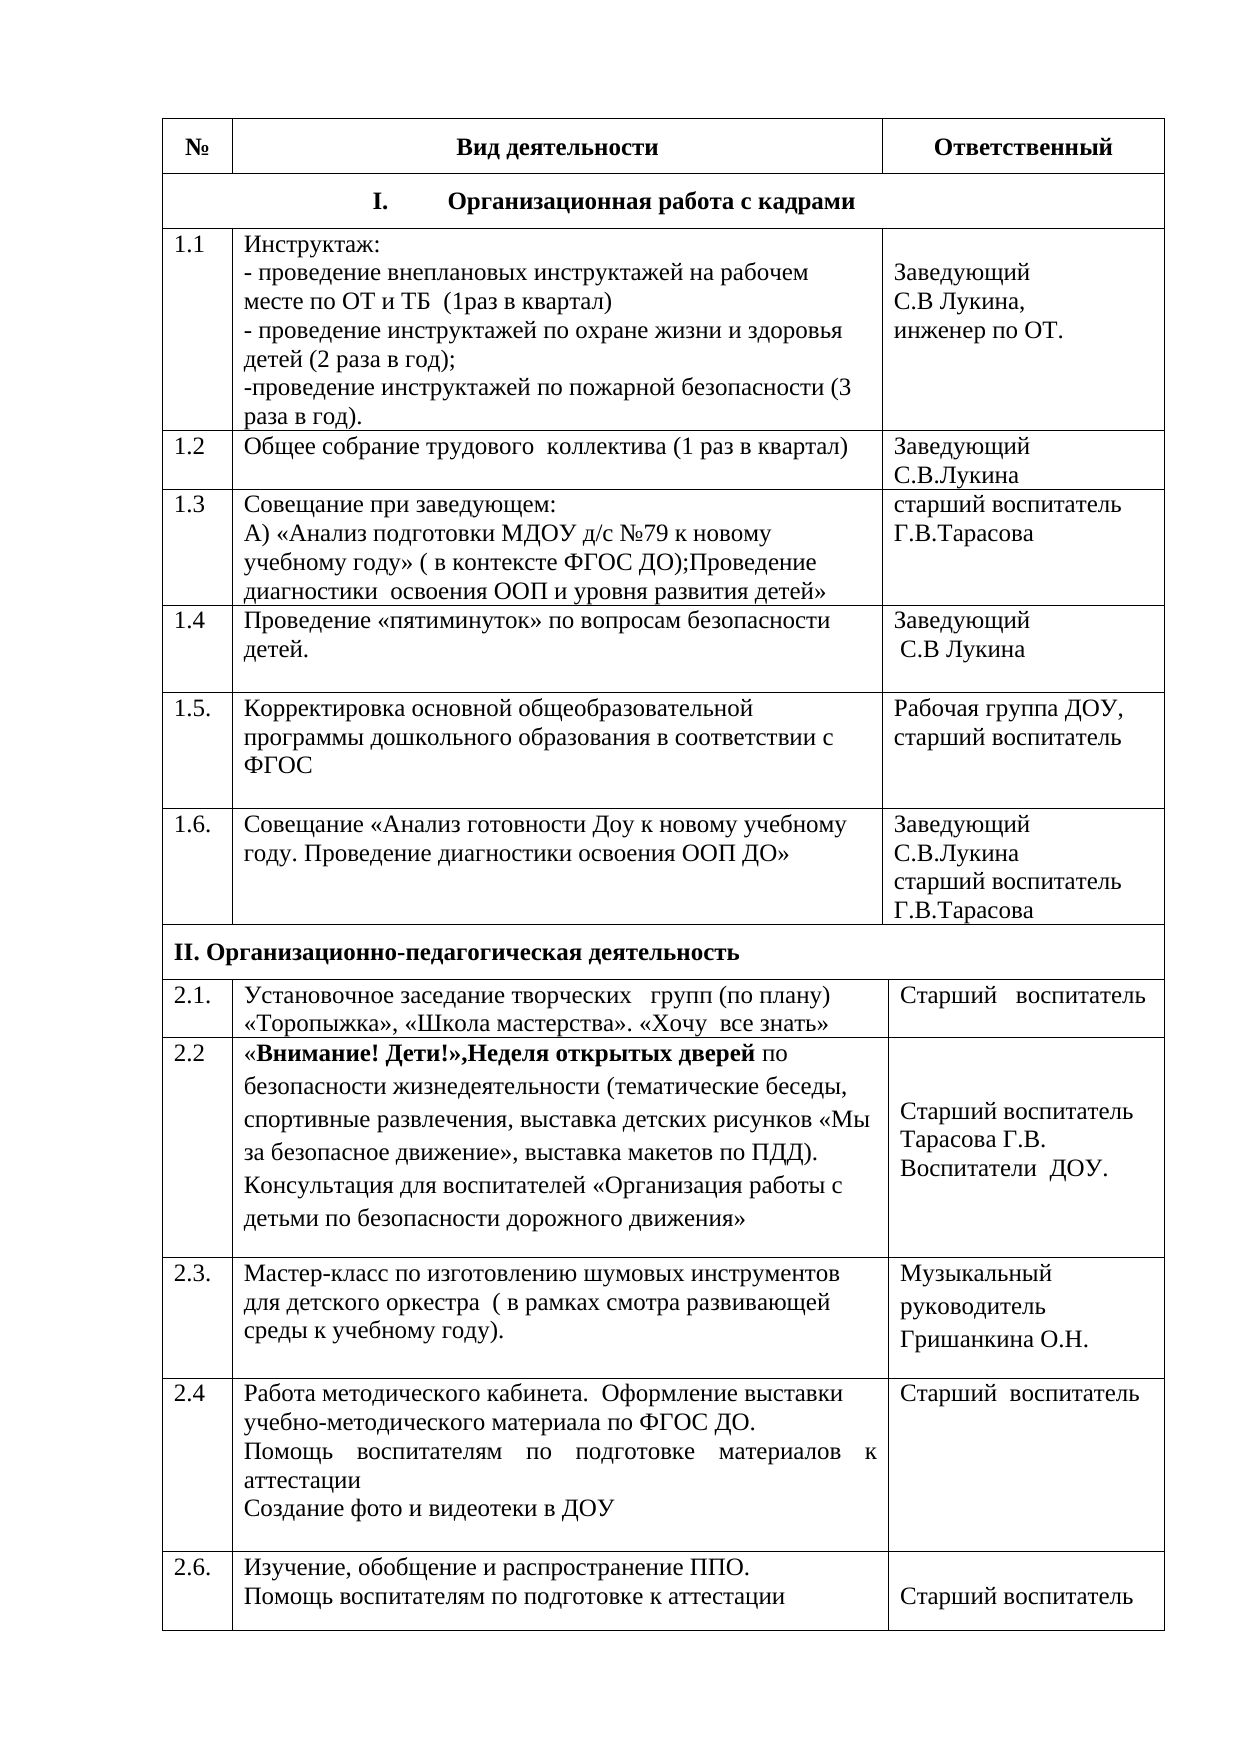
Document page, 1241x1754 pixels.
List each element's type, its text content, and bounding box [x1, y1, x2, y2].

table_cell II. Организационно-педагогическая деятельность [163, 925, 1164, 979]
table_cell Старший воспитатель [889, 980, 1164, 1037]
table_cell Мастер-класс по изготовлению шумовых инструментов для детского оркестра ( в рамках смотра развивающей среды к учебному году). [233, 1258, 888, 1377]
table_cell Старший воспитатель Тарасова Г.В. Воспитатели ДОУ. [889, 1038, 1164, 1257]
table_cell Совещание при заведующем: А) «Анализ подготовки МДОУ д/с №79 к новому учебному году» ( в контексте ФГОС ДО);Проведение диагностики освоения ООП и уровня развития детей» [233, 490, 882, 604]
table_cell 1.2 [163, 431, 232, 488]
table_cell Заведующий С.В.Лукина старший воспитатель Г.В.Тарасова [883, 809, 1164, 924]
table_cell Заведующий С.В Лукина [883, 606, 1164, 692]
table_cell Старший воспитатель [889, 1379, 1164, 1551]
table_cell 2.6. [163, 1552, 232, 1630]
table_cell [233, 1552, 888, 1630]
table_cell 1.3 [163, 490, 232, 604]
table_cell Корректировка основной общеобразовательной программы дошкольного образования в соответствии с ФГОС [233, 693, 882, 808]
table_cell Старший воспитатель [889, 1552, 1164, 1630]
table_cell 1.1 [163, 229, 232, 430]
table_cell Работа методического кабинета. Оформление выставки учебно-методического материала по ФГОС ДО. Помощь воспитателям по подготовке материалов к аттестации Создание фото и видеотеки в ДОУ [233, 1379, 888, 1551]
table_cell № [163, 119, 232, 173]
table_cell Общее собрание трудового коллектива (1 раз в квартал) [233, 431, 882, 488]
table_cell Заведующий С.В.Лукина [883, 431, 1164, 488]
table_cell «Внимание! Дети!»,Неделя открытых дверей по безопасности жизнедеятельности (тематические беседы, спортивные развлечения, выставка детских рисунков «Мы за безопасное движение», выставка макетов по ПДД). Консультация для воспитателей «Организация работы с детьми по безопасности дорожного движения» [233, 1038, 888, 1257]
table_cell Установочное заседание творческих групп (по плану) «Торопыжка», «Школа мастерства». «Хочу все знать» [233, 980, 888, 1037]
table_cell Инструктаж: - проведение внеплановых инструктажей на рабочем месте по ОТ и ТБ (1раз в квартал) - проведение инструктажей по охране жизни и здоровья детей (2 раза в год); -проведение инструктажей по пожарной безопасности (3 раза в год). [233, 229, 882, 430]
table_cell Организационная работа с кадрами [163, 174, 1164, 228]
table_cell 2.4 [163, 1379, 232, 1551]
table_cell 1.6. [163, 809, 232, 924]
table_cell Заведующий С.В Лукина, инженер по ОТ. [883, 229, 1164, 430]
table_cell 2.1. [163, 980, 232, 1037]
table_cell Музыкальный руководитель Гришанкина О.Н. [889, 1258, 1164, 1377]
table_cell старший воспитатель Г.В.Тарасова [883, 490, 1164, 604]
table_cell 1.4 [163, 606, 232, 692]
table_cell 2.3. [163, 1258, 232, 1377]
table_cell Вид деятельности [233, 119, 882, 173]
table_cell Проведение «пятиминуток» по вопросам безопасности детей. [233, 606, 882, 692]
table_cell 1.5. [163, 693, 232, 808]
table_cell Рабочая группа ДОУ, старший воспитатель [883, 693, 1164, 808]
table_cell Ответственный [883, 119, 1164, 173]
table_cell Совещание «Анализ готовности Доу к новому учебному году. Проведение диагностики освоения ООП ДО» [233, 809, 882, 924]
table_cell 2.2 [163, 1038, 232, 1257]
